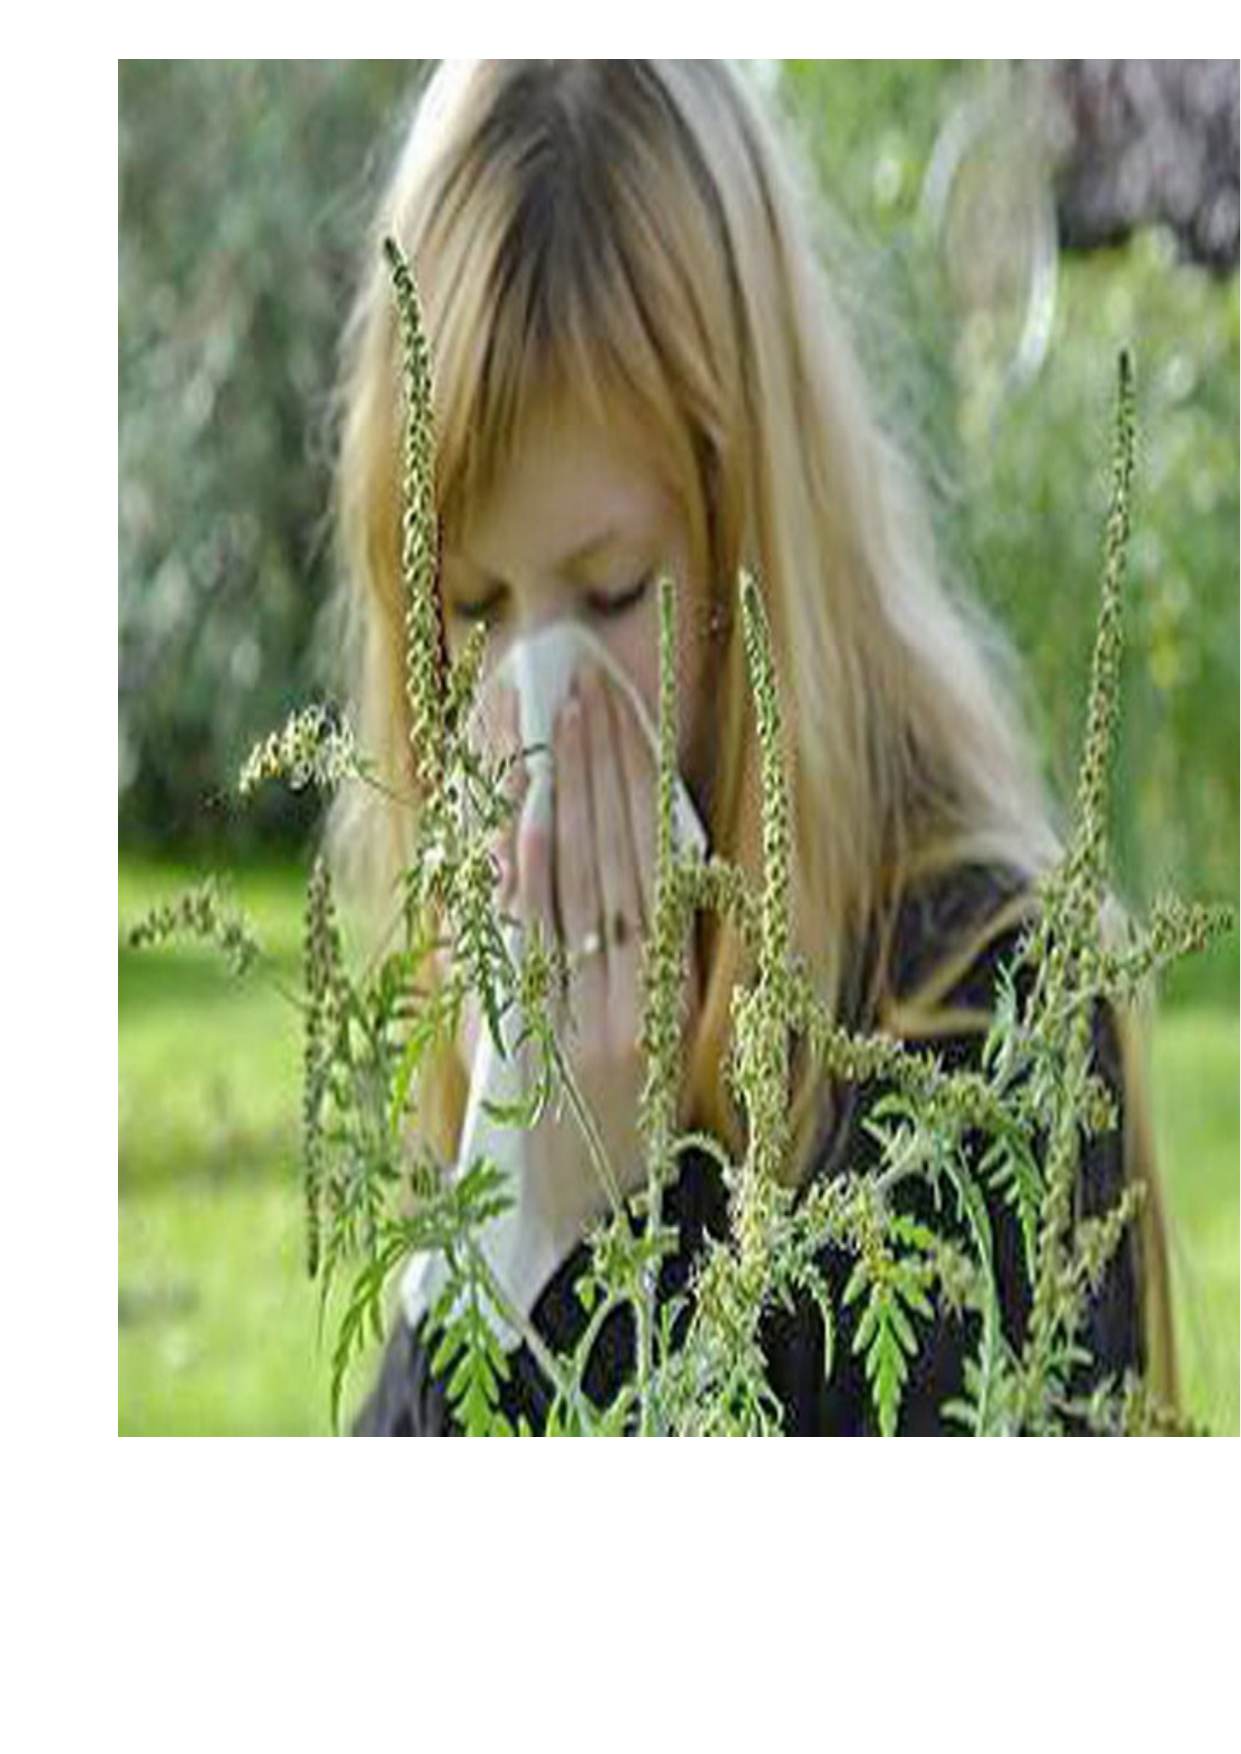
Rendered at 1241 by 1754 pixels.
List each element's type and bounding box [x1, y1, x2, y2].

picture [118, 59, 1241, 1437]
